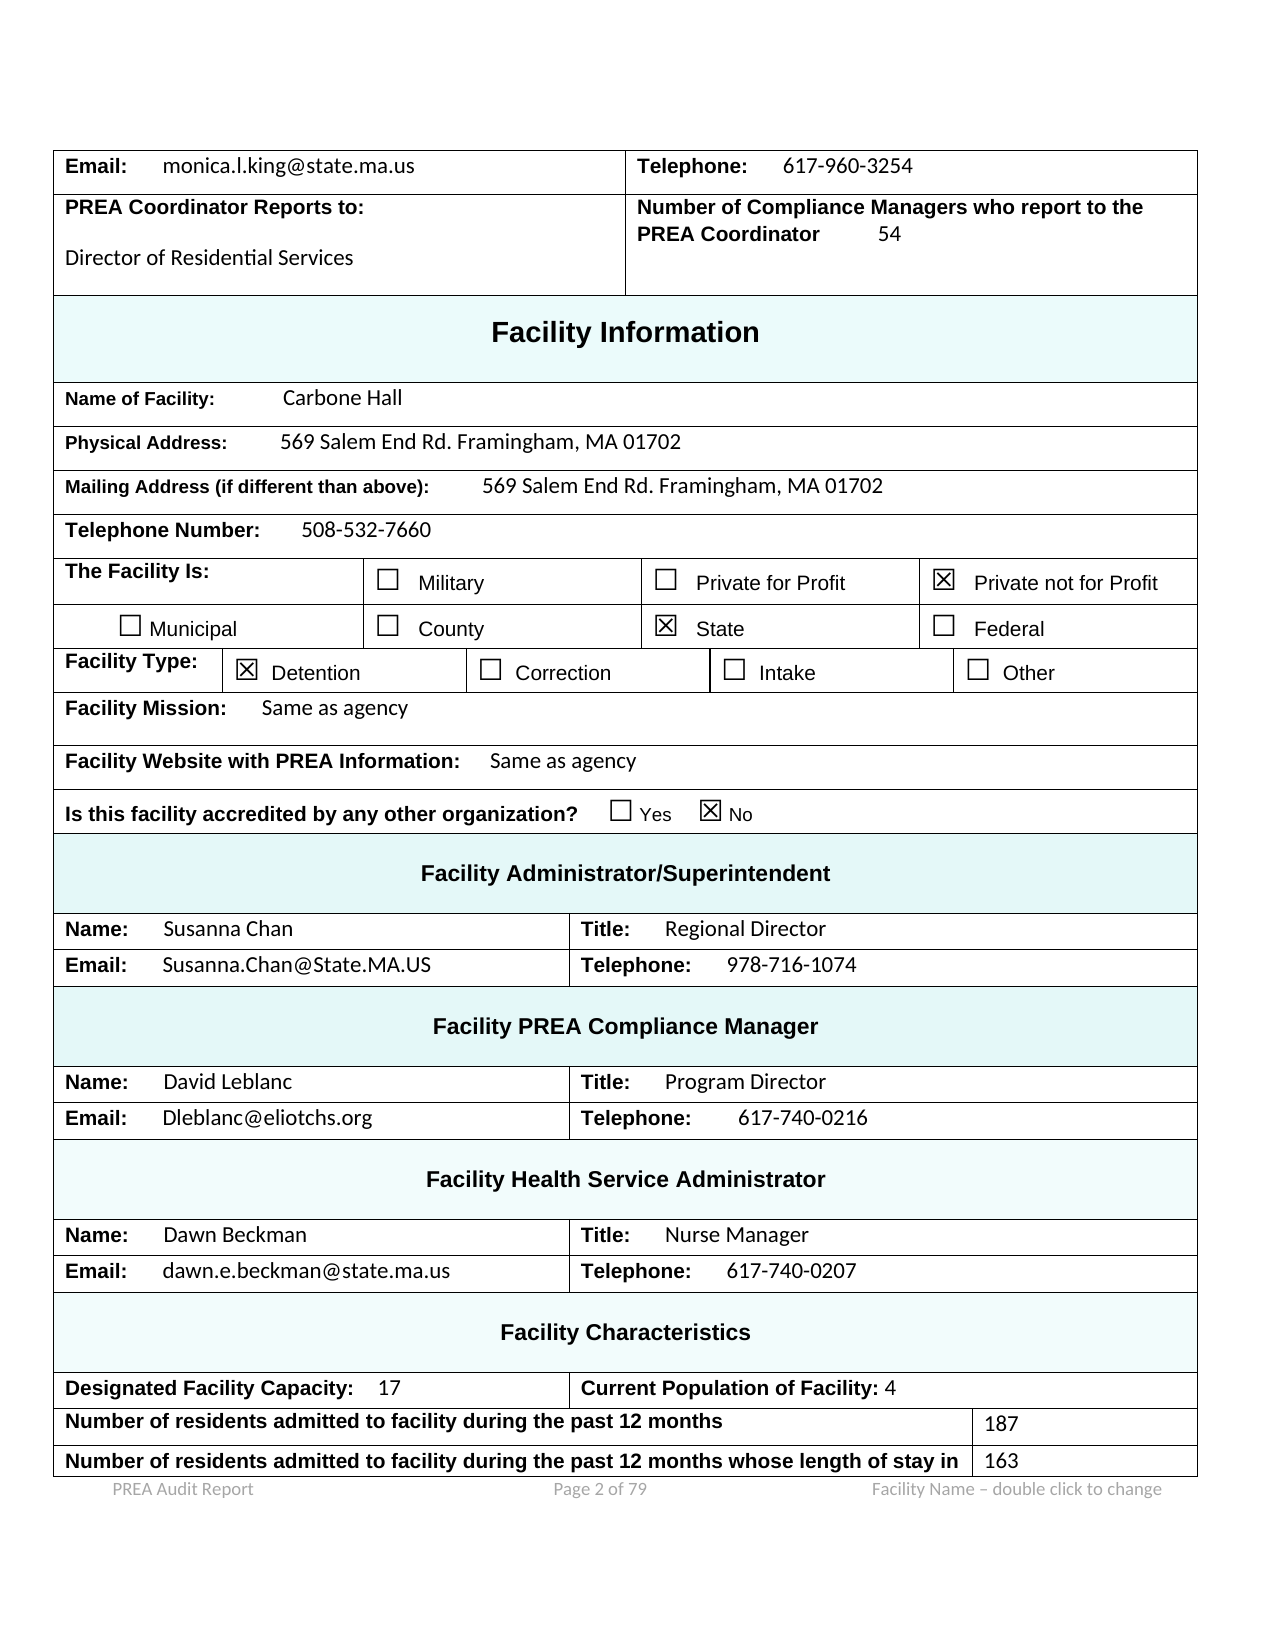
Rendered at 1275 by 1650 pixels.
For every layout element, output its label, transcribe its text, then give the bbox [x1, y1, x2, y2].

table_cell Name: [54, 1067, 569, 1102]
table_cell Municipal [54, 605, 363, 648]
table_cell Facility Information [54, 296, 1197, 382]
table_cell County [364, 605, 641, 648]
table_cell Other [954, 649, 1197, 692]
table_cell Name: [54, 914, 569, 949]
table_cell Physical Address: [54, 427, 1197, 470]
table_cell Email: [54, 151, 625, 194]
table_cell Federal [920, 605, 1197, 648]
table_cell Intake [711, 649, 953, 692]
table_cell Telephone: [570, 950, 1197, 986]
table_cell Is this facility accredited by any other organization? Yes No [54, 790, 1197, 833]
table_cell Designated Facility Capacity: [54, 1373, 569, 1408]
table_cell Facility Website with PREA Information: [54, 746, 1197, 789]
table_cell Title: [570, 1067, 1197, 1102]
table_cell Telephone Number: [54, 515, 1197, 558]
table_cell Current Population of Facility: [570, 1373, 1197, 1408]
table_cell Facility Characteristics [54, 1293, 1197, 1372]
table_cell Private not for Profit [920, 559, 1197, 604]
table_cell State [642, 605, 919, 648]
table_cell Facility Administrator/Superintendent [54, 834, 1197, 913]
table_cell Email: [54, 1256, 569, 1292]
table_cell Facility Type: [54, 649, 222, 692]
table_cell Email: [54, 1103, 569, 1139]
table_cell Telephone: [626, 151, 1197, 194]
table_cell Correction [467, 649, 709, 692]
table_cell Detention [223, 649, 466, 692]
table_cell Facility PREA Compliance Manager [54, 987, 1197, 1066]
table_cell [54, 1446, 972, 1476]
table_cell Number of Compliance Managers who report to the PREA Coordinator [626, 195, 1197, 295]
table_cell Military [364, 559, 641, 604]
table_cell Telephone: [570, 1256, 1197, 1292]
table_cell The Facility Is: [54, 559, 363, 604]
table_cell Title: [570, 914, 1197, 949]
table_cell Mailing Address (if different than above): [54, 471, 1197, 514]
table_cell PREA Coordinator Reports to: [54, 195, 625, 295]
table_cell [973, 1446, 1197, 1476]
table_cell Name: [54, 1220, 569, 1255]
table_cell [973, 1409, 1197, 1445]
table_cell Private for Profit [642, 559, 919, 604]
table_cell Number of residents admitted to facility during the past 12 months [54, 1409, 972, 1445]
table_cell Telephone: [570, 1103, 1197, 1139]
table_cell Title: [570, 1220, 1197, 1255]
table_cell Facility Health Service Administrator [54, 1140, 1197, 1219]
table_cell Name of Facility: [54, 383, 1197, 426]
table_cell Facility Mission: [54, 693, 1197, 745]
table_cell Email: [54, 950, 569, 986]
